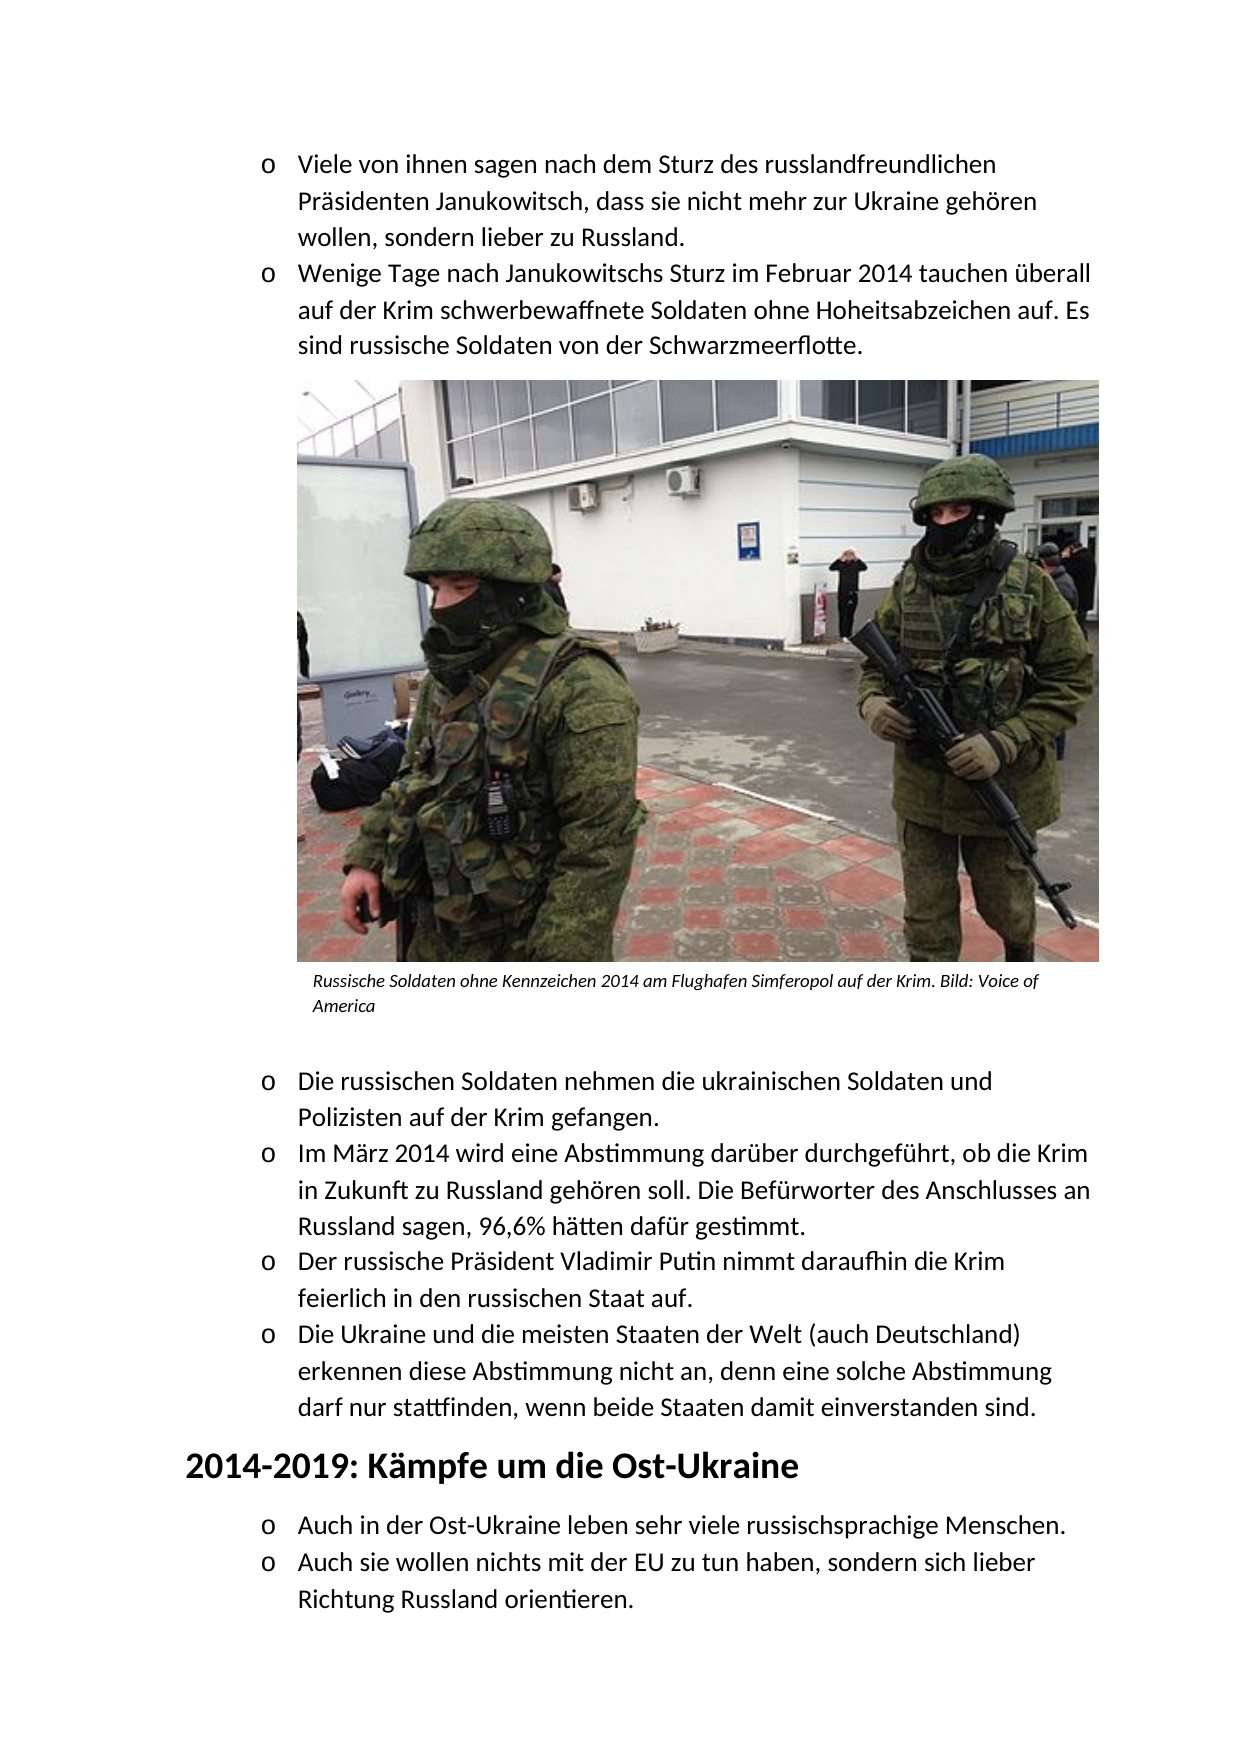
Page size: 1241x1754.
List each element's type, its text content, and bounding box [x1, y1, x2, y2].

list Der russische Präsident Vladimir Putin nimmt daraufhin die Krim feierlich in den russischen Staat auf. [260, 1244, 1093, 1314]
list Die russischen Soldaten nehmen die ukrainischen Soldaten und Polizisten auf der Krim gefangen. [260, 1064, 1093, 1134]
subtitle 2014-2019: Kämpfe um die Ost-Ukraine [185, 1442, 1093, 1488]
picture [297, 380, 1099, 962]
list Die Ukraine und die meisten Staaten der Welt (auch Deutschland) erkennen diese Abstimmung nicht an, denn eine solche Abstimmung darf nur stattfinden, wenn beide Staaten damit einverstanden sind. [260, 1317, 1093, 1423]
list Wenige Tage nach Janukowitschs Sturz im Februar 2014 tauchen überall auf der Krim schwerbewaffnete Soldaten ohne Hoheitsabzeichen auf. Es sind russische Soldaten von der Schwarzmeerflotte. [260, 256, 1093, 361]
list Viele von ihnen sagen nach dem Sturz des russlandfreundlichen Präsidenten Janukowitsch, dass sie nicht mehr zur Ukraine gehören wollen, sondern lieber zu Russland. [260, 148, 1093, 253]
list Auch sie wollen nichts mit der EU zu tun haben, sondern sich lieber Richtung Russland orientieren. [260, 1545, 1093, 1615]
list Im März 2014 wird eine Abstimmung darüber durchgeführt, ob die Krim in Zukunft zu Russland gehören soll. Die Befürworter des Anschlusses an Russland sagen, 96,6% hätten dafür gestimmt. [260, 1136, 1093, 1242]
list Auch in der Ost-Ukraine leben sehr viele russischsprachige Menschen. [260, 1508, 1093, 1542]
